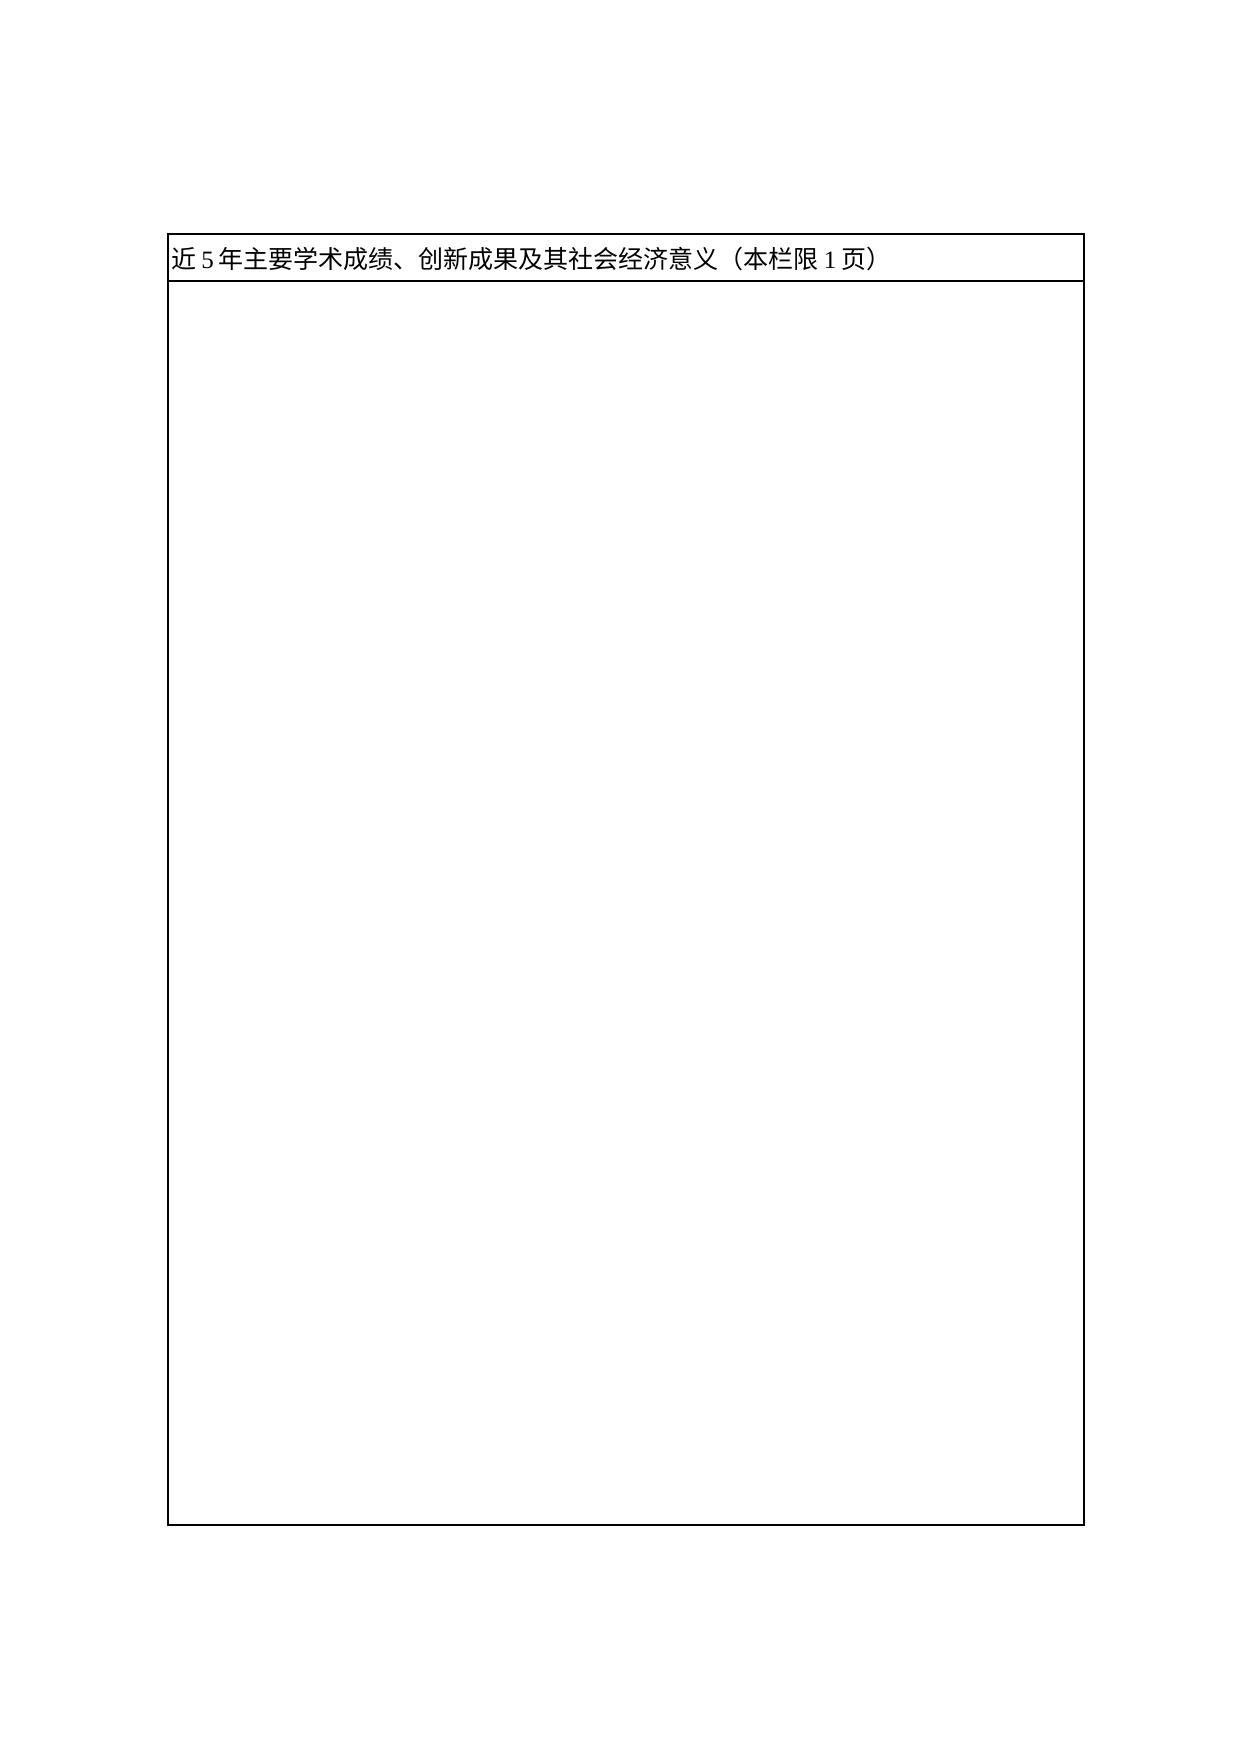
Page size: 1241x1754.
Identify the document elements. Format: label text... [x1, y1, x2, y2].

table_cell [169, 282, 1083, 1524]
table_header 近5年主要学术成绩、创新成果及其社会经济意义（本栏限1页） [169, 235, 1083, 280]
